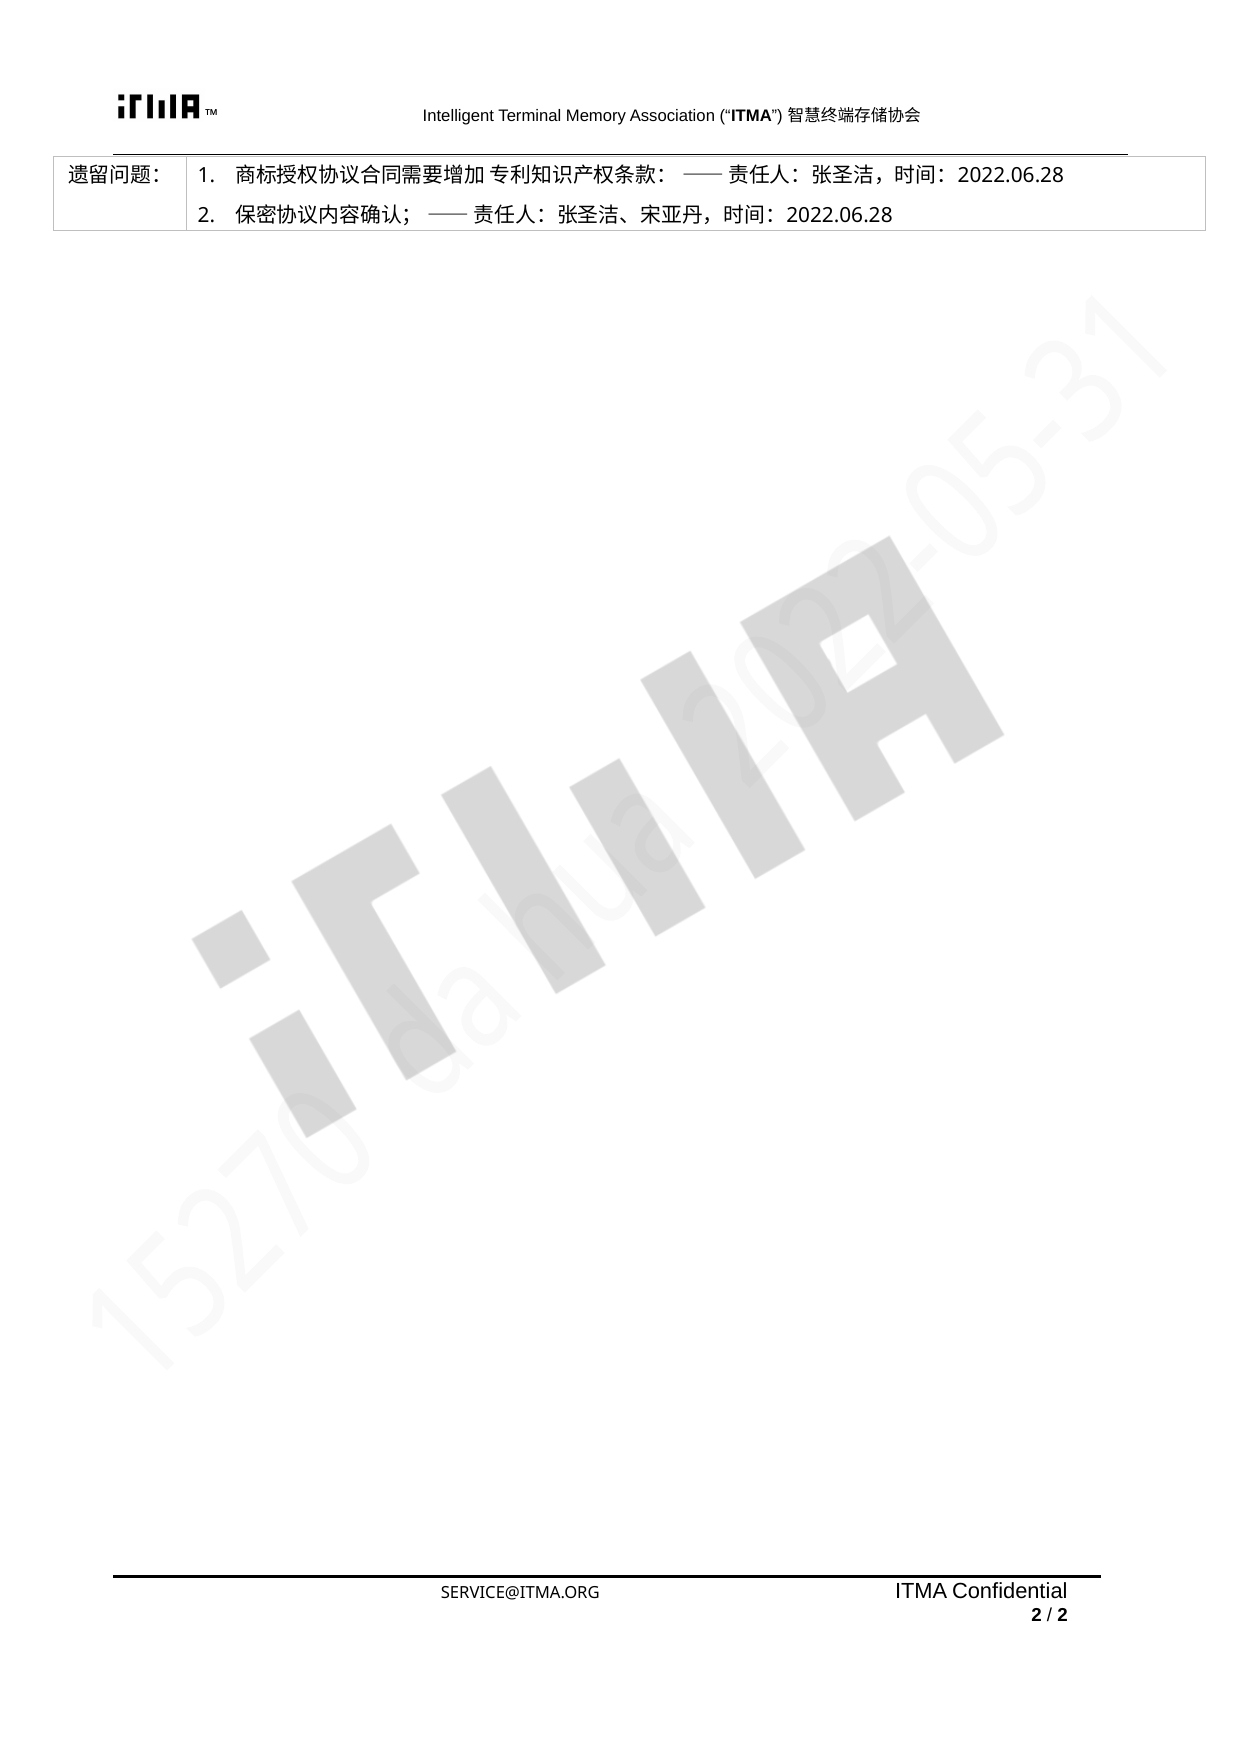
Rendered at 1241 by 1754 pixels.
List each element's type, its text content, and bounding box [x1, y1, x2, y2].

table_cell 商标授权协议合同需要增加 专利知识产权条款： —— 责任人：张圣洁，时间：2022.06.28 保密协议内容确认； —— 责任人：张圣洁、宋亚丹，时间：2022.06.28 [187, 157, 1205, 229]
picture [112, 88, 205, 122]
table_cell 遗留问题： [54, 157, 186, 229]
